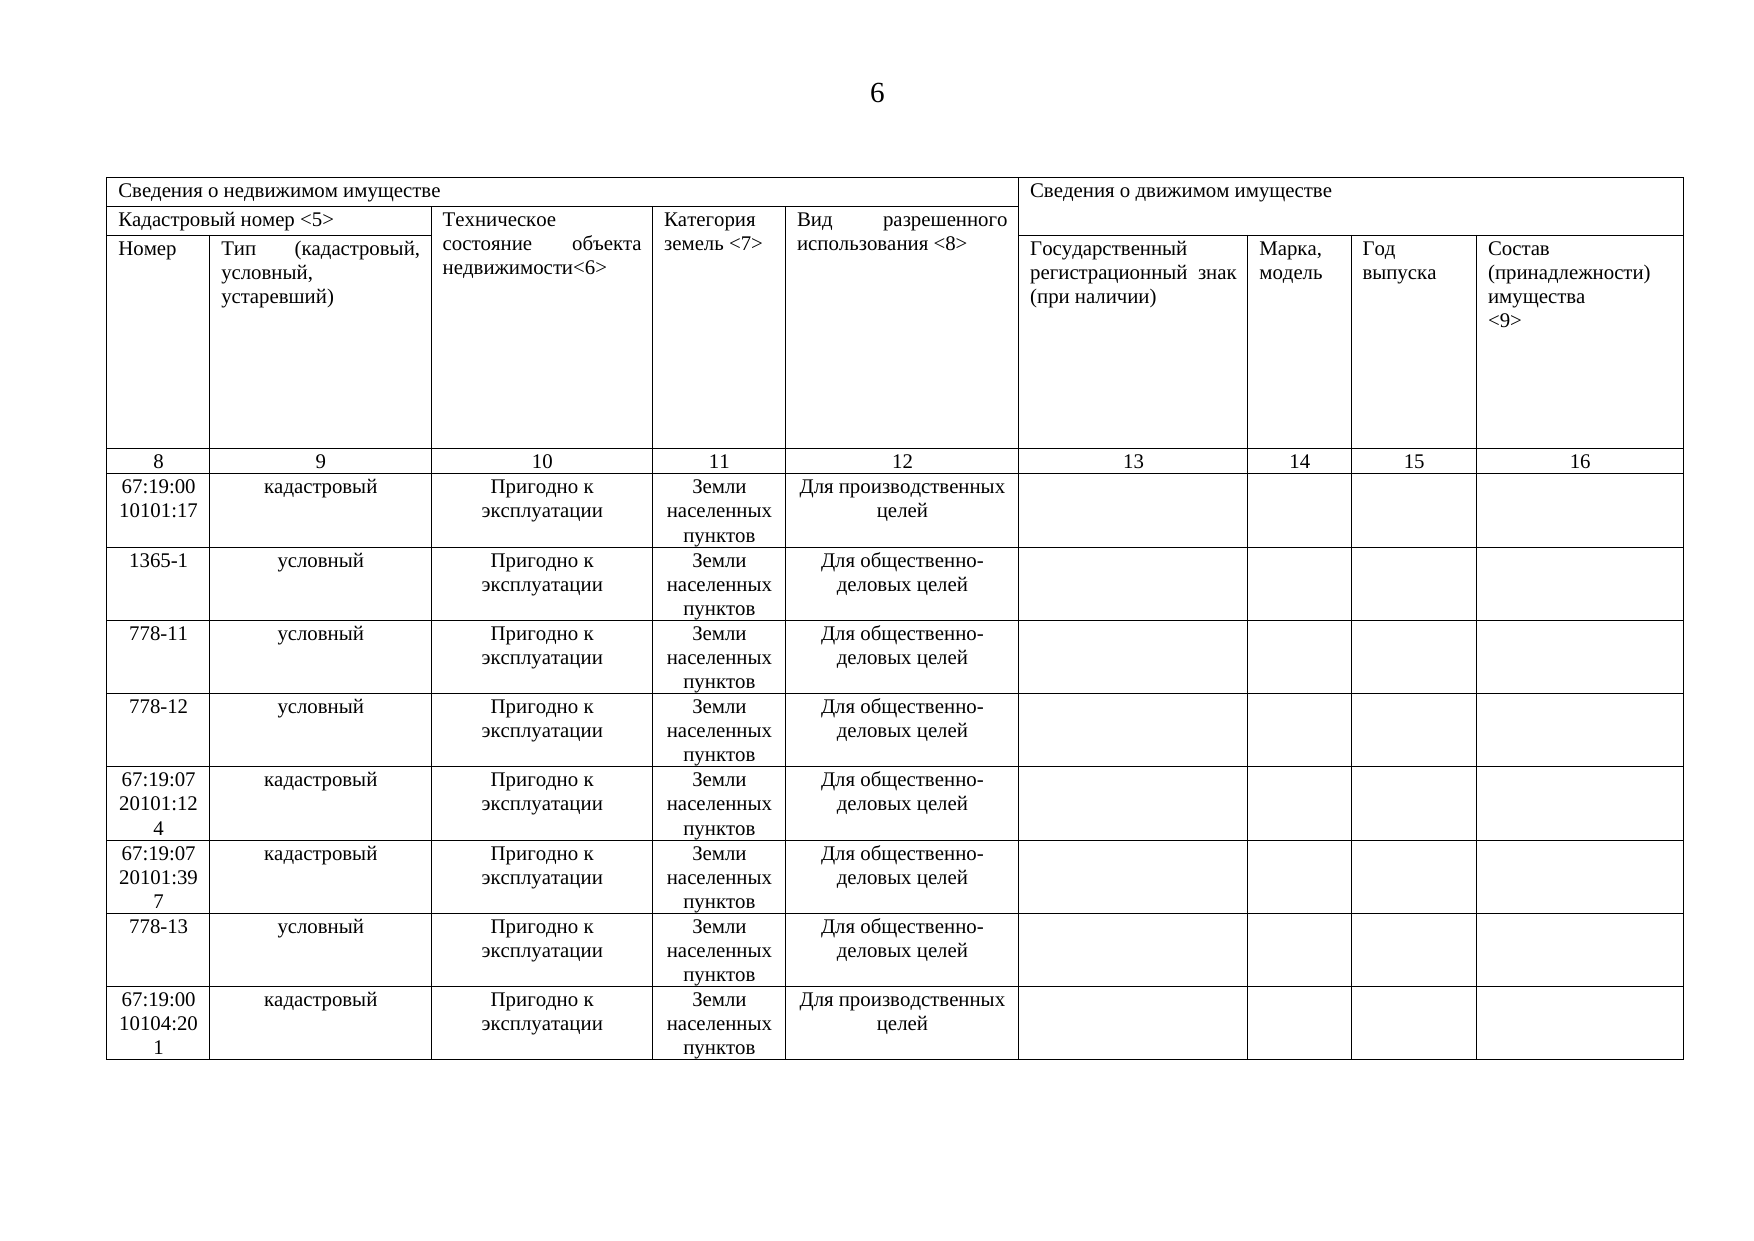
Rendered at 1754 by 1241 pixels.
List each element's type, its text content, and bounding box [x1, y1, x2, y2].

table_cell 67:19:0010104:201 [107, 987, 209, 1059]
table_cell 11 [653, 449, 785, 473]
table_cell [1019, 694, 1247, 766]
table_cell Для общественно-деловых целей [786, 767, 1018, 839]
table_cell [1019, 914, 1247, 986]
table_cell 16 [1477, 449, 1683, 473]
table_cell [1352, 694, 1476, 766]
table_cell [1352, 987, 1476, 1059]
table_cell кадастровый [210, 987, 431, 1059]
table_cell Пригодно к эксплуатации [432, 548, 652, 620]
table_cell 9 [210, 449, 431, 473]
table_cell [1248, 841, 1351, 913]
table_cell Состав (принадлежности) имущества <9> [1477, 236, 1683, 448]
table_cell кадастровый [210, 474, 431, 547]
table_header Сведения о недвижимом имуществе [107, 178, 1018, 206]
table_cell 13 [1019, 449, 1247, 473]
table_cell [1352, 621, 1476, 693]
table_cell Техническое состояние объекта недвижимости<6> [432, 207, 652, 448]
table_cell Земли населенных пунктов [653, 548, 785, 620]
table_cell 67:19:0010101:17 [107, 474, 209, 547]
table_cell Для общественно-деловых целей [786, 914, 1018, 986]
table_cell [1352, 841, 1476, 913]
table_cell 778-13 [107, 914, 209, 986]
table_cell [1019, 767, 1247, 839]
table_cell [1248, 474, 1351, 547]
table_cell [1477, 914, 1683, 986]
table_cell [1019, 548, 1247, 620]
table_cell 1365-1 [107, 548, 209, 620]
table_cell кадастровый [210, 841, 431, 913]
table_cell Земли населенных пунктов [653, 987, 785, 1059]
table_cell [1477, 474, 1683, 547]
table_cell 67:19:0720101:397 [107, 841, 209, 913]
table_cell Пригодно к эксплуатации [432, 694, 652, 766]
table_cell [1019, 474, 1247, 547]
table_cell [1352, 548, 1476, 620]
table_cell Пригодно к эксплуатации [432, 474, 652, 547]
table_cell Земли населенных пунктов [653, 474, 785, 547]
table_cell условный [210, 621, 431, 693]
table_cell [1019, 841, 1247, 913]
table_cell [1352, 767, 1476, 839]
table_cell [1019, 987, 1247, 1059]
table_cell [1248, 548, 1351, 620]
table_cell [1477, 987, 1683, 1059]
table_cell Земли населенных пунктов [653, 841, 785, 913]
table_cell 10 [432, 449, 652, 473]
table_cell условный [210, 548, 431, 620]
table_cell [1248, 621, 1351, 693]
table_cell 67:19:0720101:124 [107, 767, 209, 839]
table_cell Для производственных целей [786, 987, 1018, 1059]
table_cell Кадастровый номер <5> [107, 207, 431, 235]
table_cell Для общественно-деловых целей [786, 841, 1018, 913]
table_cell 12 [786, 449, 1018, 473]
table_cell [1248, 914, 1351, 986]
table_cell Для общественно-деловых целей [786, 621, 1018, 693]
table_cell Год выпуска [1352, 236, 1476, 448]
table_cell Земли населенных пунктов [653, 767, 785, 839]
table_cell [1477, 694, 1683, 766]
table_cell 778-11 [107, 621, 209, 693]
table_cell Категория земель <7> [653, 207, 785, 448]
table_cell [1477, 548, 1683, 620]
table_cell Земли населенных пунктов [653, 914, 785, 986]
table_cell Для общественно-деловых целей [786, 548, 1018, 620]
table_cell Пригодно к эксплуатации [432, 987, 652, 1059]
table_header Сведения о движимом имуществе [1019, 178, 1683, 235]
table_cell 778-12 [107, 694, 209, 766]
table_cell [1477, 767, 1683, 839]
table_cell Пригодно к эксплуатации [432, 767, 652, 839]
table_cell Марка, модель [1248, 236, 1351, 448]
table_cell Вид разрешенного использования <8> [786, 207, 1018, 448]
table_cell условный [210, 694, 431, 766]
table_cell [1477, 841, 1683, 913]
table_cell 14 [1248, 449, 1351, 473]
table_cell Земли населенных пунктов [653, 694, 785, 766]
table_cell Земли населенных пунктов [653, 621, 785, 693]
table_cell [1352, 474, 1476, 547]
table_cell 8 [107, 449, 209, 473]
table_cell Тип (кадастровый, условный, устаревший) [210, 236, 431, 448]
table_cell [1352, 914, 1476, 986]
table_cell кадастровый [210, 767, 431, 839]
table_cell Номер [107, 236, 209, 448]
table_cell [1019, 621, 1247, 693]
table_cell Пригодно к эксплуатации [432, 914, 652, 986]
table_cell условный [210, 914, 431, 986]
table_cell Для общественно-деловых целей [786, 694, 1018, 766]
table_cell [1248, 694, 1351, 766]
table_cell 15 [1352, 449, 1476, 473]
table_cell [1248, 767, 1351, 839]
table_cell Пригодно к эксплуатации [432, 841, 652, 913]
table_cell Для производственных целей [786, 474, 1018, 547]
table_cell [1477, 621, 1683, 693]
table_cell Пригодно к эксплуатации [432, 621, 652, 693]
table_cell [1248, 987, 1351, 1059]
table_cell Государственный регистрационный знак (при наличии) [1019, 236, 1247, 448]
